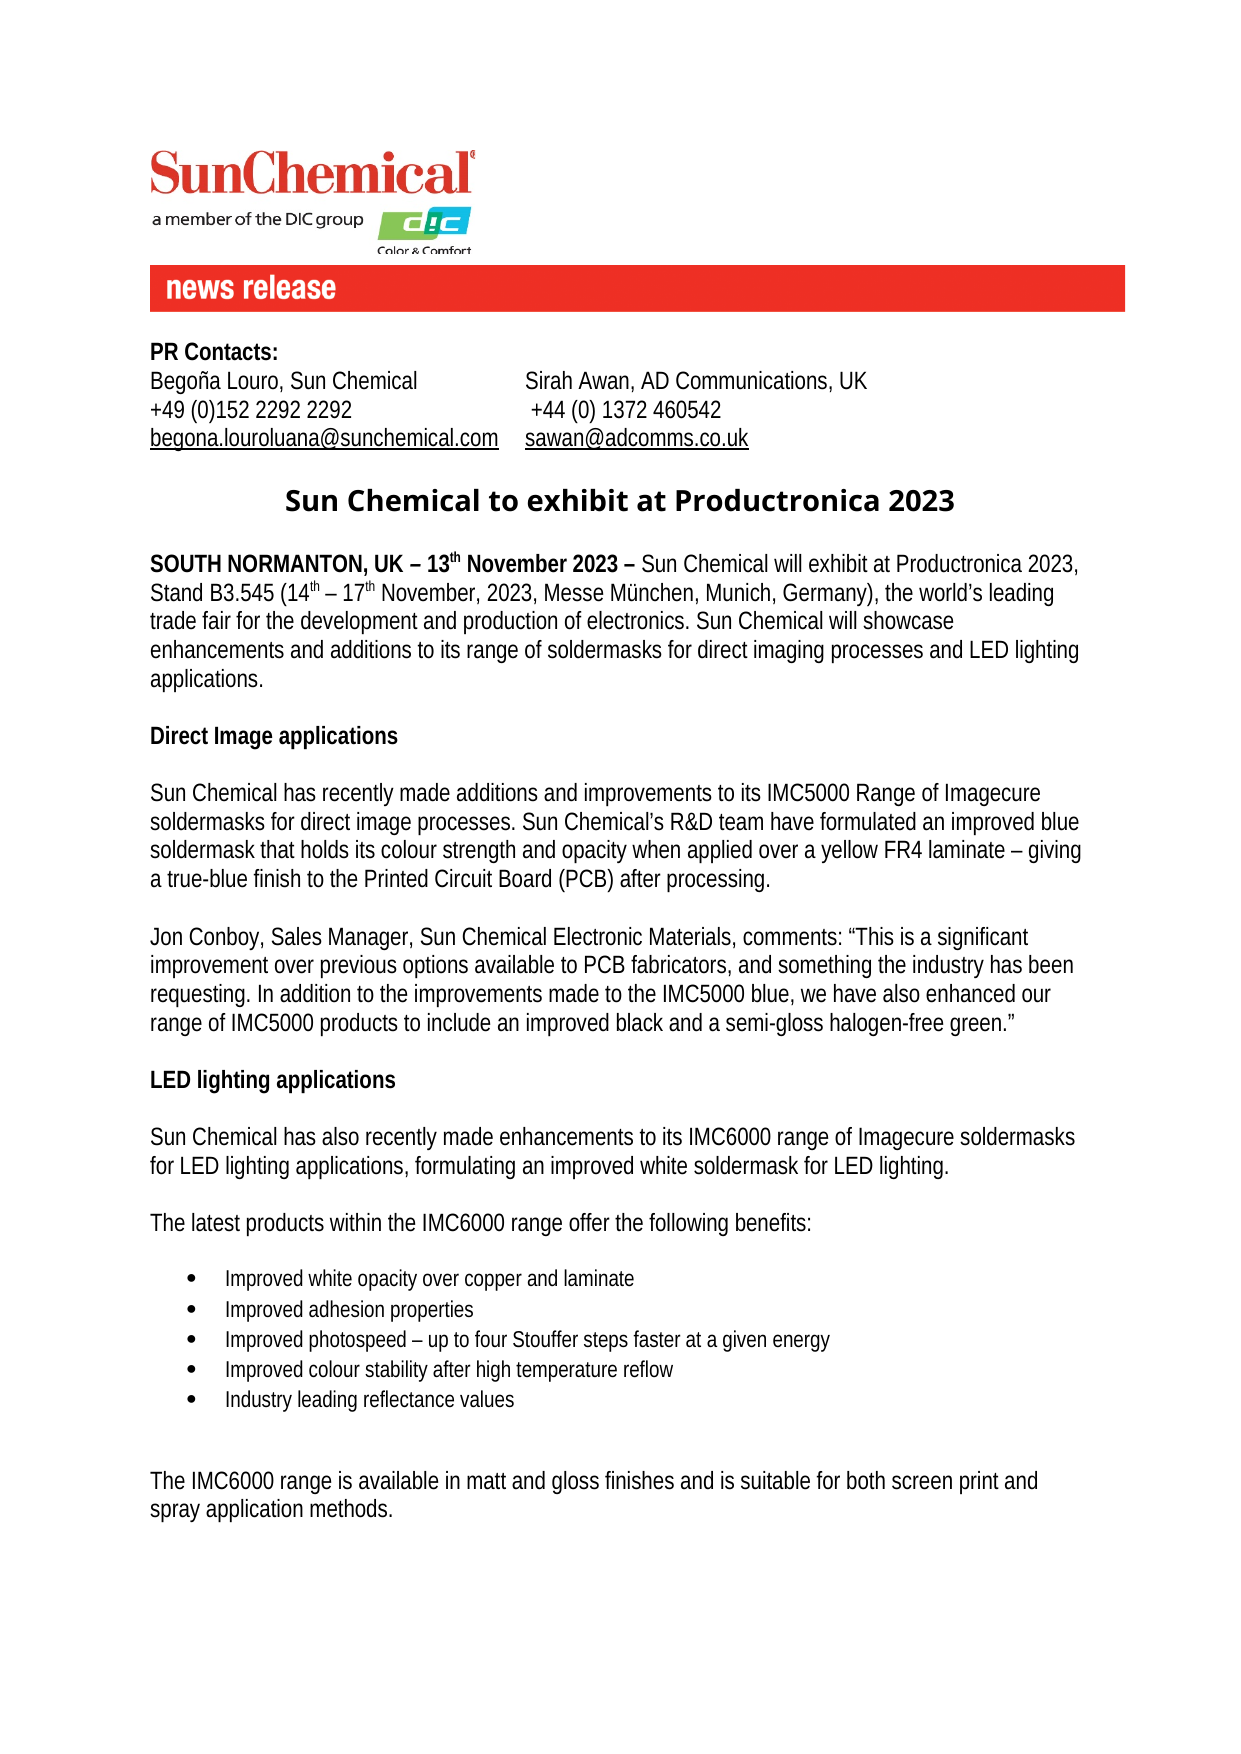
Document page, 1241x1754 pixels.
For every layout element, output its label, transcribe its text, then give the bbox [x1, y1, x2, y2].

text SOUTH NORMANTON, UK – 13th November 2023 – Sun Chemical will exhibit at Productronica 2023, Stand B3.545 (14th – 17th November, 2023, Messe München, Munich, Germany), the world’s leading trade fair for the development and production of electronics. Sun Chemical will showcase enhancements and additions to its range of soldermasks for direct imaging processes and LED lighting applications. [150, 549, 1090, 692]
text begona.louroluana@sunchemical.com sawan@adcomms.co.uk [150, 423, 1090, 452]
text PR Contacts: [150, 337, 1090, 366]
list Improved adhesion properties [187, 1296, 1090, 1322]
picture [150, 265, 1125, 312]
list Improved photospeed – up to four Stouffer steps faster at a given energy [187, 1326, 1090, 1352]
text Begoña Louro, Sun Chemical Sirah Awan, AD Communications, UK [150, 366, 1090, 395]
text Direct Image applications [150, 721, 1090, 749]
text Jon Conboy, Sales Manager, Sun Chemical Electronic Materials, comments: “This is a significant improvement over previous options available to PCB fabricators, and something the industry has been requesting. In addition to the improvements made to the IMC5000 blue, we have also enhanced our range of IMC5000 products to include an improved black and a semi-gloss halogen-free green.” [150, 922, 1090, 1036]
list Improved colour stability after high temperature reflow [187, 1356, 1090, 1382]
text The latest products within the IMC6000 range offer the following benefits: [150, 1208, 1090, 1237]
list Industry leading reflectance values [187, 1386, 1090, 1412]
text Sun Chemical to exhibit at Productronica 2023 [150, 481, 1090, 520]
picture [150, 150, 475, 254]
list Improved white opacity over copper and laminate [187, 1265, 1090, 1292]
text Sun Chemical has also recently made enhancements to its IMC6000 range of Imagecure soldermasks for LED lighting applications, formulating an improved white soldermask for LED lighting. [150, 1122, 1090, 1179]
text The IMC6000 range is available in matt and gloss finishes and is suitable for both screen print and spray application methods. [150, 1466, 1090, 1523]
text LED lighting applications [150, 1065, 1090, 1093]
text Sun Chemical has recently made additions and improvements to its IMC5000 Range of Imagecure soldermasks for direct image processes. Sun Chemical’s R&D team have formulated an improved blue soldermask that holds its colour strength and opacity when applied over a yellow FR4 laminate – giving a true-blue finish to the Printed Circuit Board (PCB) after processing. [150, 778, 1090, 893]
text +49 (0)152 2292 2292 +44 (0) 1372 460542 [150, 395, 1090, 423]
